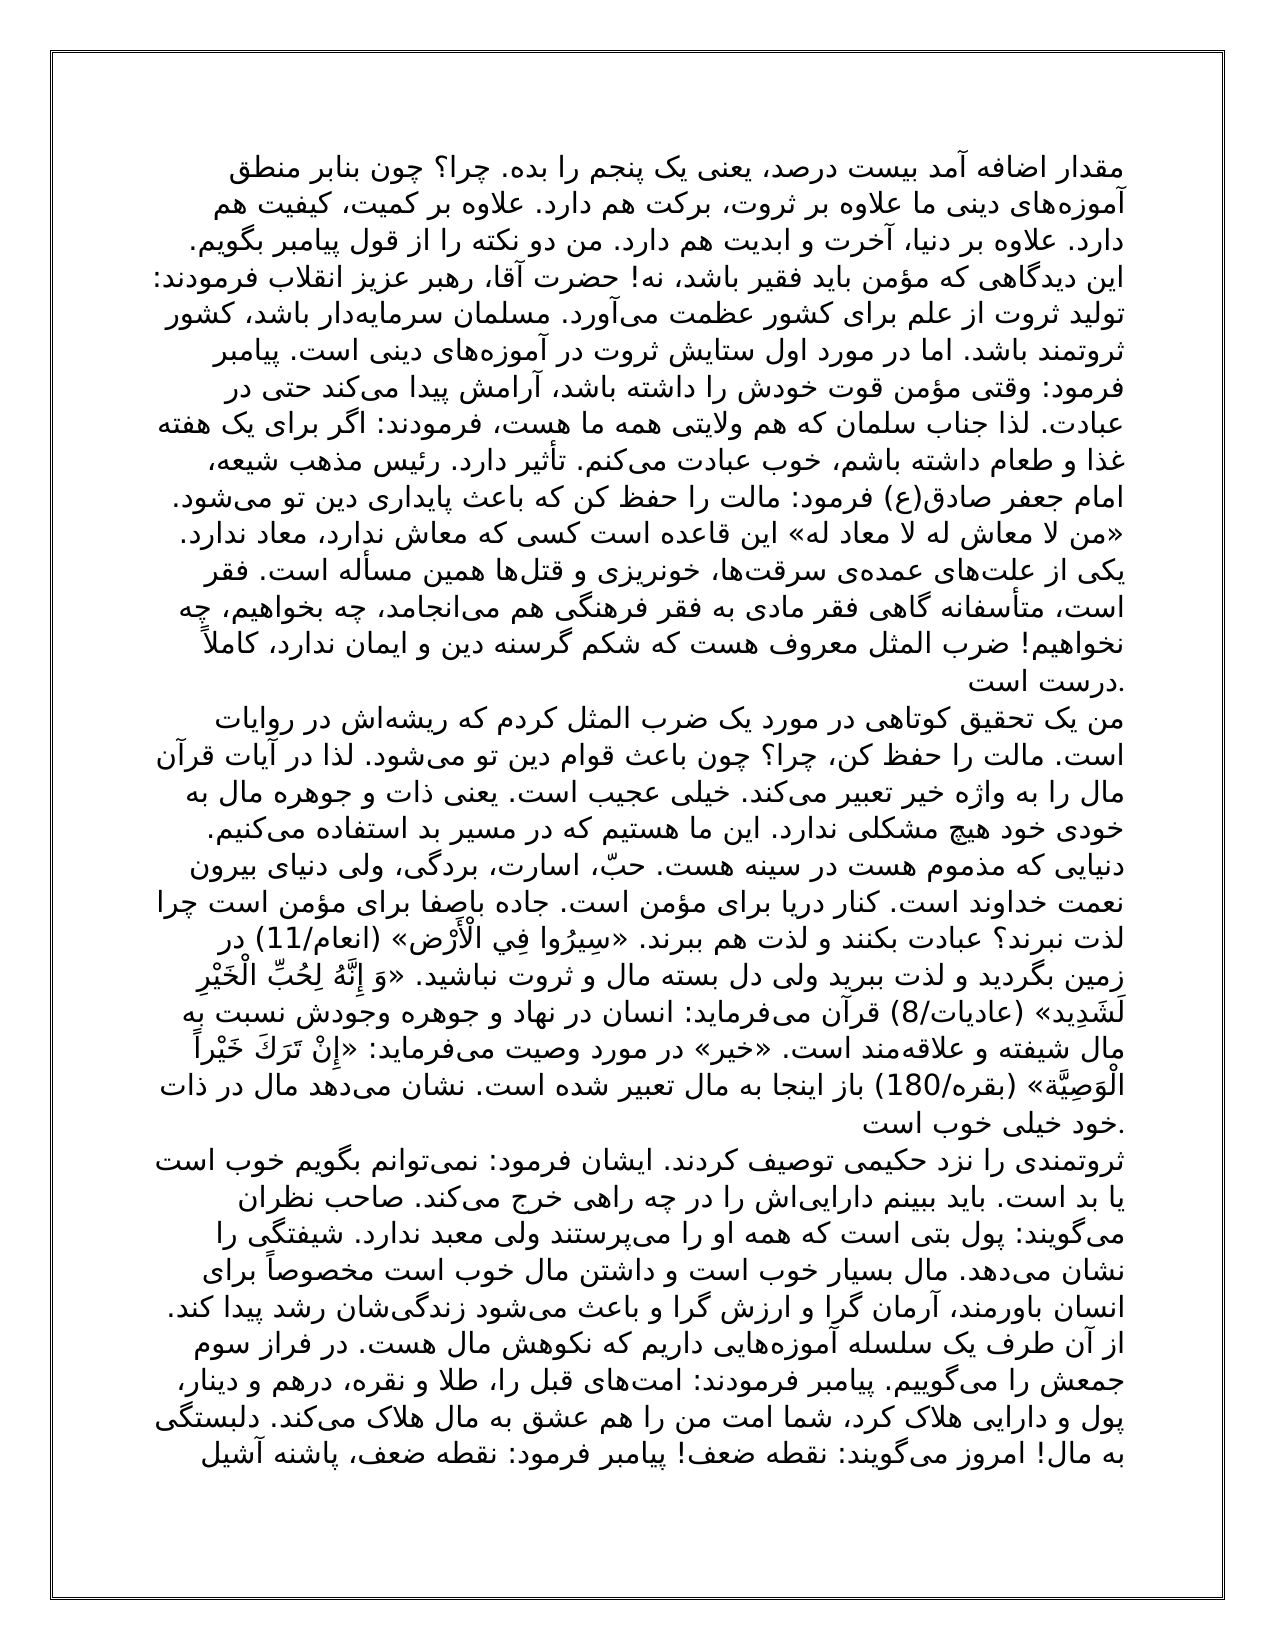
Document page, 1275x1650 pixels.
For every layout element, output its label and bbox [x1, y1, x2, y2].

text [150, 150, 1125, 1471]
